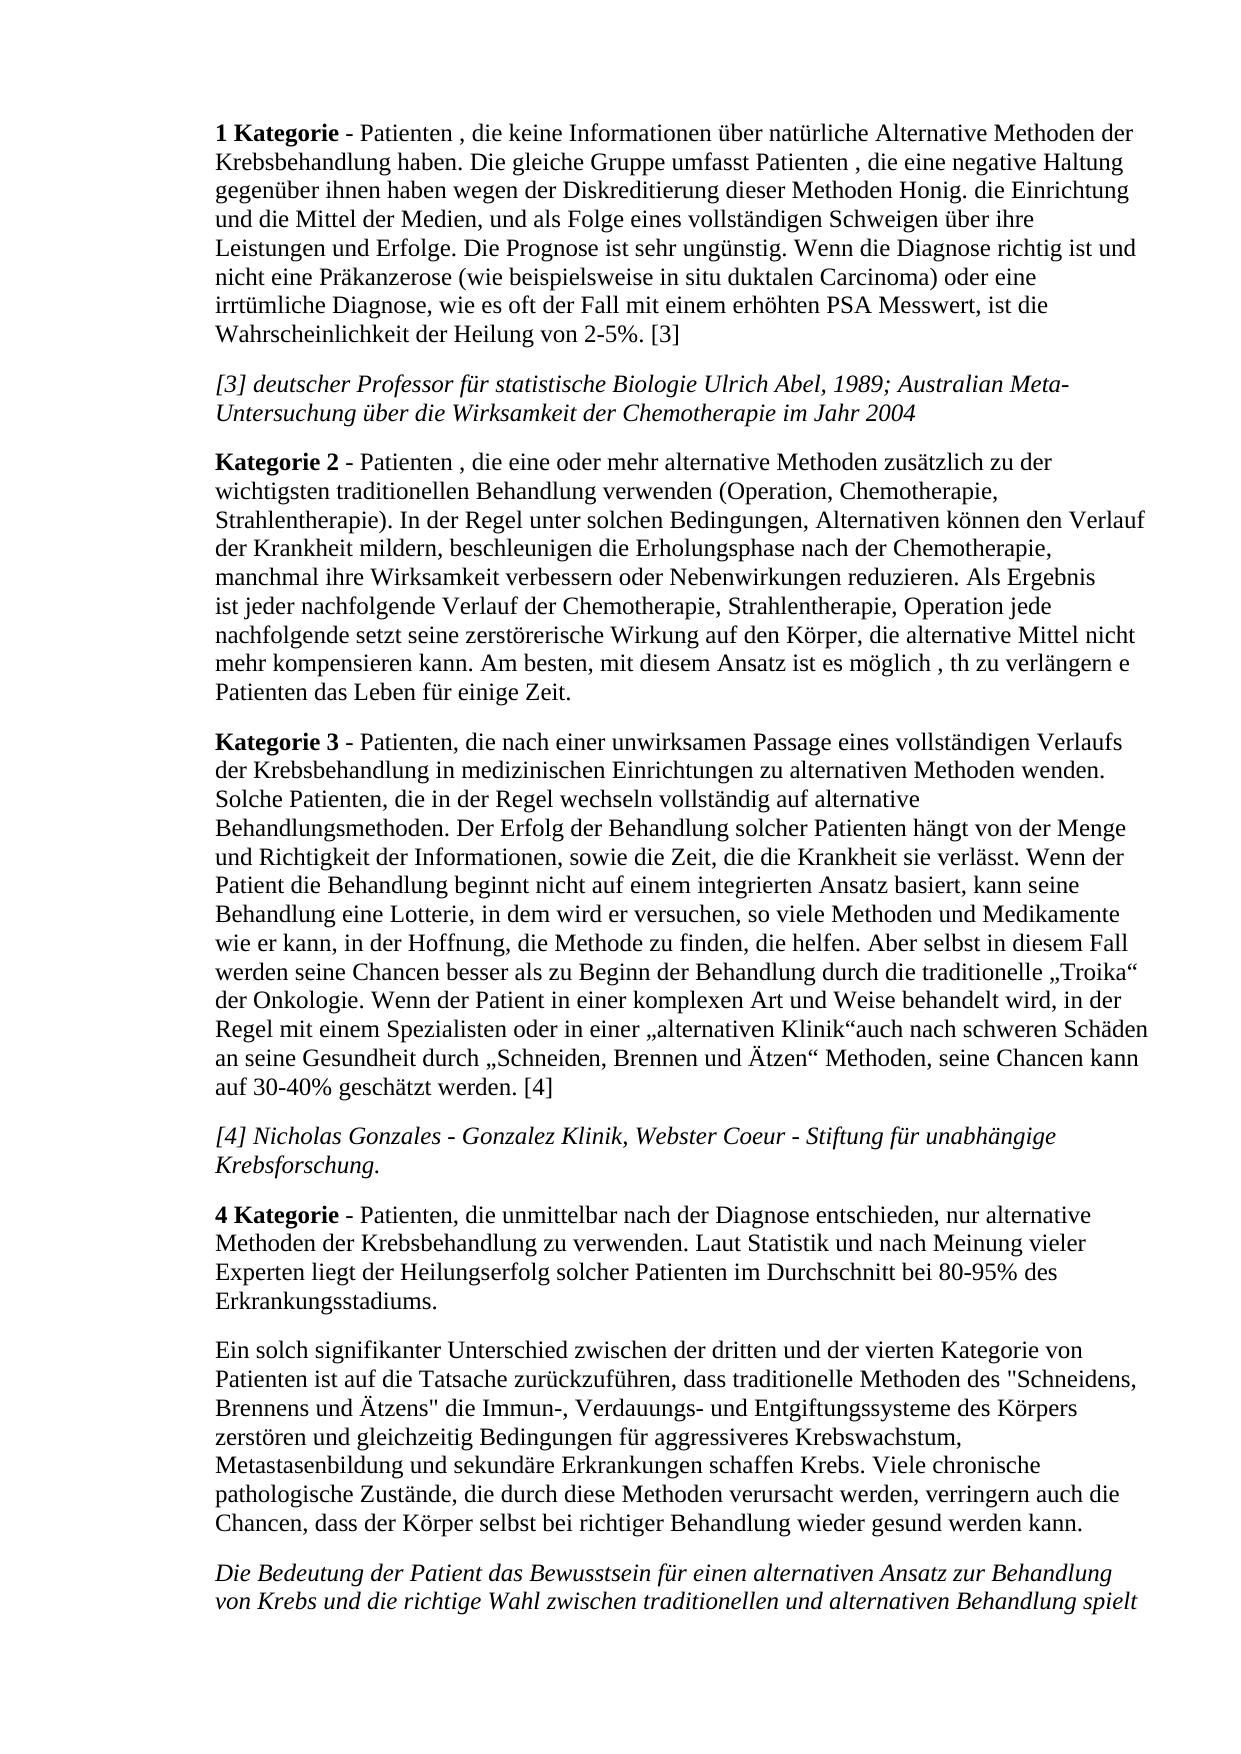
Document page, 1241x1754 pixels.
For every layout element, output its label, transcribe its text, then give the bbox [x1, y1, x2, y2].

text Ein solch signifikanter Unterschied zwischen der dritten und der vierten Kategorie von Patienten ist auf die Tatsache zurückzuführen, dass traditionelle Methoden des "Schneidens, Brennens und Ätzens" die Immun-, Verdauungs- und Entgiftungssysteme des Körpers zerstören und gleichzeitig Bedingungen für aggressiveres Krebswachstum, Metastasenbildung und sekundäre Erkrankungen schaffen Krebs. Viele chronische pathologische Zustände, die durch diese Methoden verursacht werden, verringern auch die Chancen, dass der Körper selbst bei richtiger Behandlung wieder gesund werden kann. [215, 1336, 1152, 1537]
text [4] Nicholas Gonzales - Gonzalez Klinik, Webster Coeur - Stiftung für unabhängige Krebsforschung. [215, 1121, 1152, 1179]
text Kategorie 2 - Patienten , die eine oder mehr alternative Methoden zusätzlich zu der wichtigsten traditionellen Behandlung verwenden (Operation, Chemotherapie, Strahlentherapie). In der Regel unter solchen Bedingungen, Alternativen können den Verlauf der Krankheit mildern, beschleunigen die Erholungsphase nach der Chemotherapie, manchmal ihre Wirksamkeit verbessern oder Nebenwirkungen reduzieren. Als Ergebnis ist jeder nachfolgende Verlauf der Chemotherapie, Strahlentherapie, Operation jede nachfolgende setzt seine zerstörerische Wirkung auf den Körper, die alternative Mittel nicht mehr kompensieren kann. Am besten, mit diesem Ansatz ist es möglich , th zu verlängern e Patienten das Leben für einige Zeit. [215, 447, 1152, 706]
text [3] deutscher Professor für statistische Biologie Ulrich Abel, 1989; Australian Meta-Untersuchung über die Wirksamkeit der Chemotherapie im Jahr 2004 [215, 369, 1152, 426]
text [215, 1558, 1152, 1615]
text 1 Kategorie - Patienten , die keine Informationen über natürliche Alternative Methoden der Krebsbehandlung haben. Die gleiche Gruppe umfasst Patienten , die eine negative Haltung gegenüber ihnen haben wegen der Diskreditierung dieser Methoden Honig. die Einrichtung und die Mittel der Medien, und als Folge eines vollständigen Schweigen über ihre Leistungen und Erfolge. Die Prognose ist sehr ungünstig. Wenn die Diagnose richtig ist und nicht eine Präkanzerose (wie beispielsweise in situ duktalen Carcinoma) oder eine irrtümliche Diagnose, wie es oft der Fall mit einem erhöhten PSA Messwert, ist die Wahrscheinlichkeit der Heilung von 2-5%. [3] [215, 118, 1152, 348]
text Kategorie 3 - Patienten, die nach einer unwirksamen Passage eines vollständigen Verlaufs der Krebsbehandlung in medizinischen Einrichtungen zu alternativen Methoden wenden. Solche Patienten, die in der Regel wechseln vollständig auf alternative Behandlungsmethoden. Der Erfolg der Behandlung solcher Patienten hängt von der Menge und Richtigkeit der Informationen, sowie die Zeit, die die Krankheit sie verlässt. Wenn der Patient die Behandlung beginnt nicht auf einem integrierten Ansatz basiert, kann seine Behandlung eine Lotterie, in dem wird er versuchen, so viele Methoden und Medikamente wie er kann, in der Hoffnung, die Methode zu finden, die helfen. Aber selbst in diesem Fall werden seine Chancen besser als zu Beginn der Behandlung durch die traditionelle „Troika“ der Onkologie. Wenn der Patient in einer komplexen Art und Weise behandelt wird, in der Regel mit einem Spezialisten oder in einer „alternativen Klinik“auch nach schweren Schäden an seine Gesundheit durch „Schneiden, Brennen und Ätzen“ Methoden, seine Chancen kann auf 30-40% geschätzt werden. [4] [215, 727, 1152, 1101]
text 4 Kategorie - Patienten, die unmittelbar nach der Diagnose entschieden, nur alternative Methoden der Krebsbehandlung zu verwenden. Laut Statistik und nach Meinung vieler Experten liegt der Heilungserfolg solcher Patienten im Durchschnitt bei 80-95% des Erkrankungsstadiums. [215, 1200, 1152, 1315]
